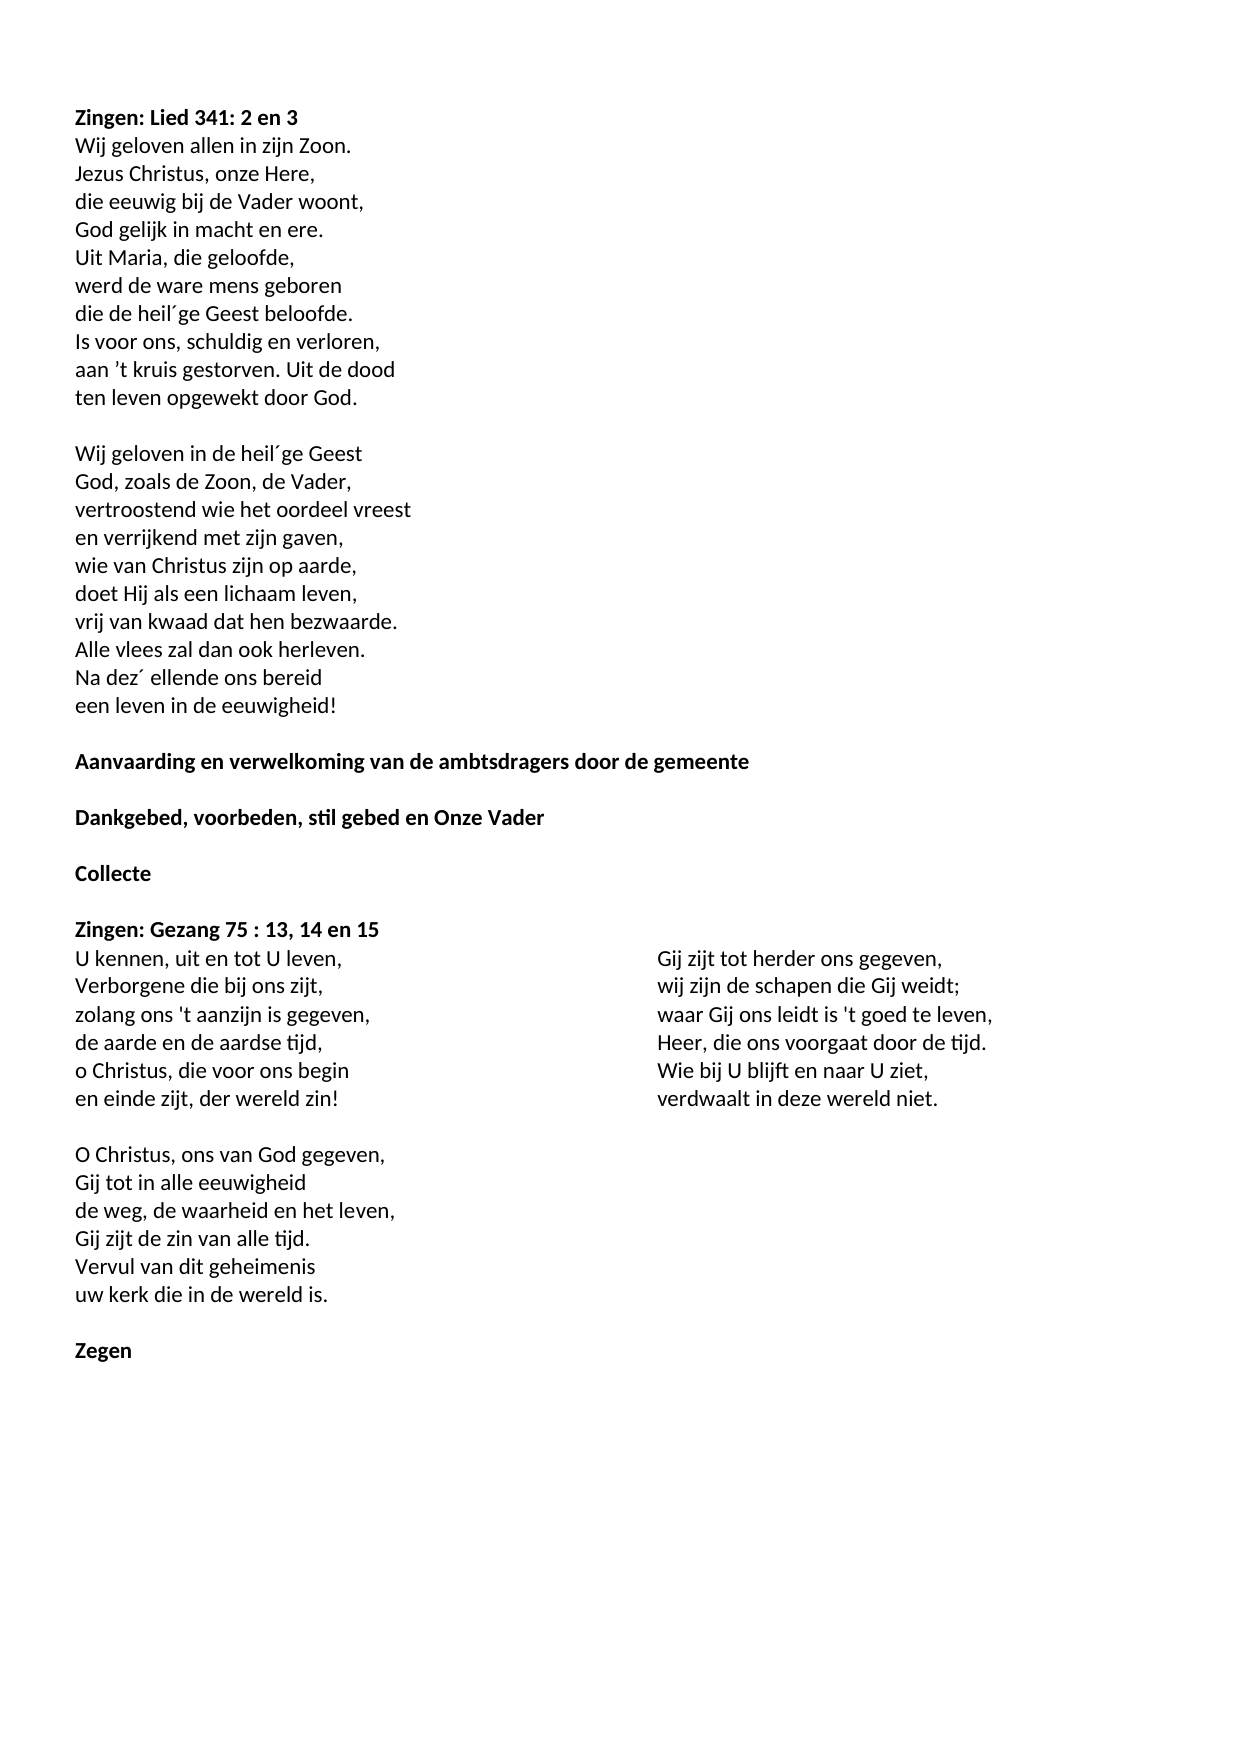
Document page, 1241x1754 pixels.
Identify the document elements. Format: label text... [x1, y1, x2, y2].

text God gelijk in macht en ere. [75, 215, 1165, 243]
text o Christus, die voor ons begin [75, 1056, 583, 1084]
text Wij geloven in de heil´ge Geest [75, 439, 1165, 467]
text en einde zijt, der wereld zin! [75, 1084, 583, 1112]
text Zegen [75, 1336, 1165, 1364]
text de aarde en de aardse tijd, [75, 1028, 583, 1056]
text U kennen, uit en tot U leven, [75, 944, 583, 972]
text Heer, die ons voorgaat door de tijd. [657, 1028, 1165, 1056]
text Gij tot in alle eeuwigheid [75, 1168, 1165, 1196]
text uw kerk die in de wereld is. [75, 1280, 1165, 1308]
text doet Hij als een lichaam leven, [75, 579, 1165, 607]
text Na dez´ ellende ons bereid [75, 663, 1165, 691]
text Wij geloven allen in zijn Zoon. [75, 131, 1165, 159]
text Verborgene die bij ons zijt, [75, 972, 583, 1000]
text een leven in de eeuwigheid! [75, 691, 1165, 719]
text vrij van kwaad dat hen bezwaarde. [75, 607, 1165, 635]
text Aanvaarding en verwelkoming van de ambtsdragers door de gemeente [75, 747, 1165, 776]
text die eeuwig bij de Vader woont, [75, 187, 1165, 215]
text Collecte [75, 859, 1165, 888]
text die de heil´ge Geest beloofde. [75, 299, 1165, 327]
text Alle vlees zal dan ook herleven. [75, 635, 1165, 663]
text God, zoals de Zoon, de Vader, [75, 467, 1165, 495]
text Gij zijt tot herder ons gegeven, [657, 944, 1165, 972]
text Dankgebed, voorbeden, stil gebed en Onze Vader [75, 803, 1165, 832]
text ten leven opgewekt door God. [75, 383, 1165, 411]
text Zingen: Gezang 75 : 13, 14 en 15 [75, 916, 1165, 944]
text verdwaalt in deze wereld niet. [657, 1084, 1165, 1112]
text Is voor ons, schuldig en verloren, [75, 327, 1165, 355]
text werd de ware mens geboren [75, 271, 1165, 299]
text Vervul van dit geheimenis [75, 1252, 1165, 1280]
text vertroostend wie het oordeel vreest [75, 495, 1165, 523]
text waar Gij ons leidt is 't goed te leven, [657, 1000, 1165, 1028]
text wie van Christus zijn op aarde, [75, 551, 1165, 579]
text Gij zijt de zin van alle tijd. [75, 1224, 1165, 1252]
text Wie bij U blijft en naar U ziet, [657, 1056, 1165, 1084]
text O Christus, ons van God gegeven, [75, 1140, 1165, 1168]
text Zingen: Lied 341: 2 en 3 [75, 103, 1165, 131]
text aan ’t kruis gestorven. Uit de dood [75, 355, 1165, 383]
text de weg, de waarheid en het leven, [75, 1196, 1165, 1224]
text en verrijkend met zijn gaven, [75, 523, 1165, 551]
text wij zijn de schapen die Gij weidt; [657, 972, 1165, 1000]
text zolang ons 't aanzijn is gegeven, [75, 1000, 583, 1028]
text Uit Maria, die geloofde, [75, 243, 1165, 271]
text Jezus Christus, onze Here, [75, 159, 1165, 187]
